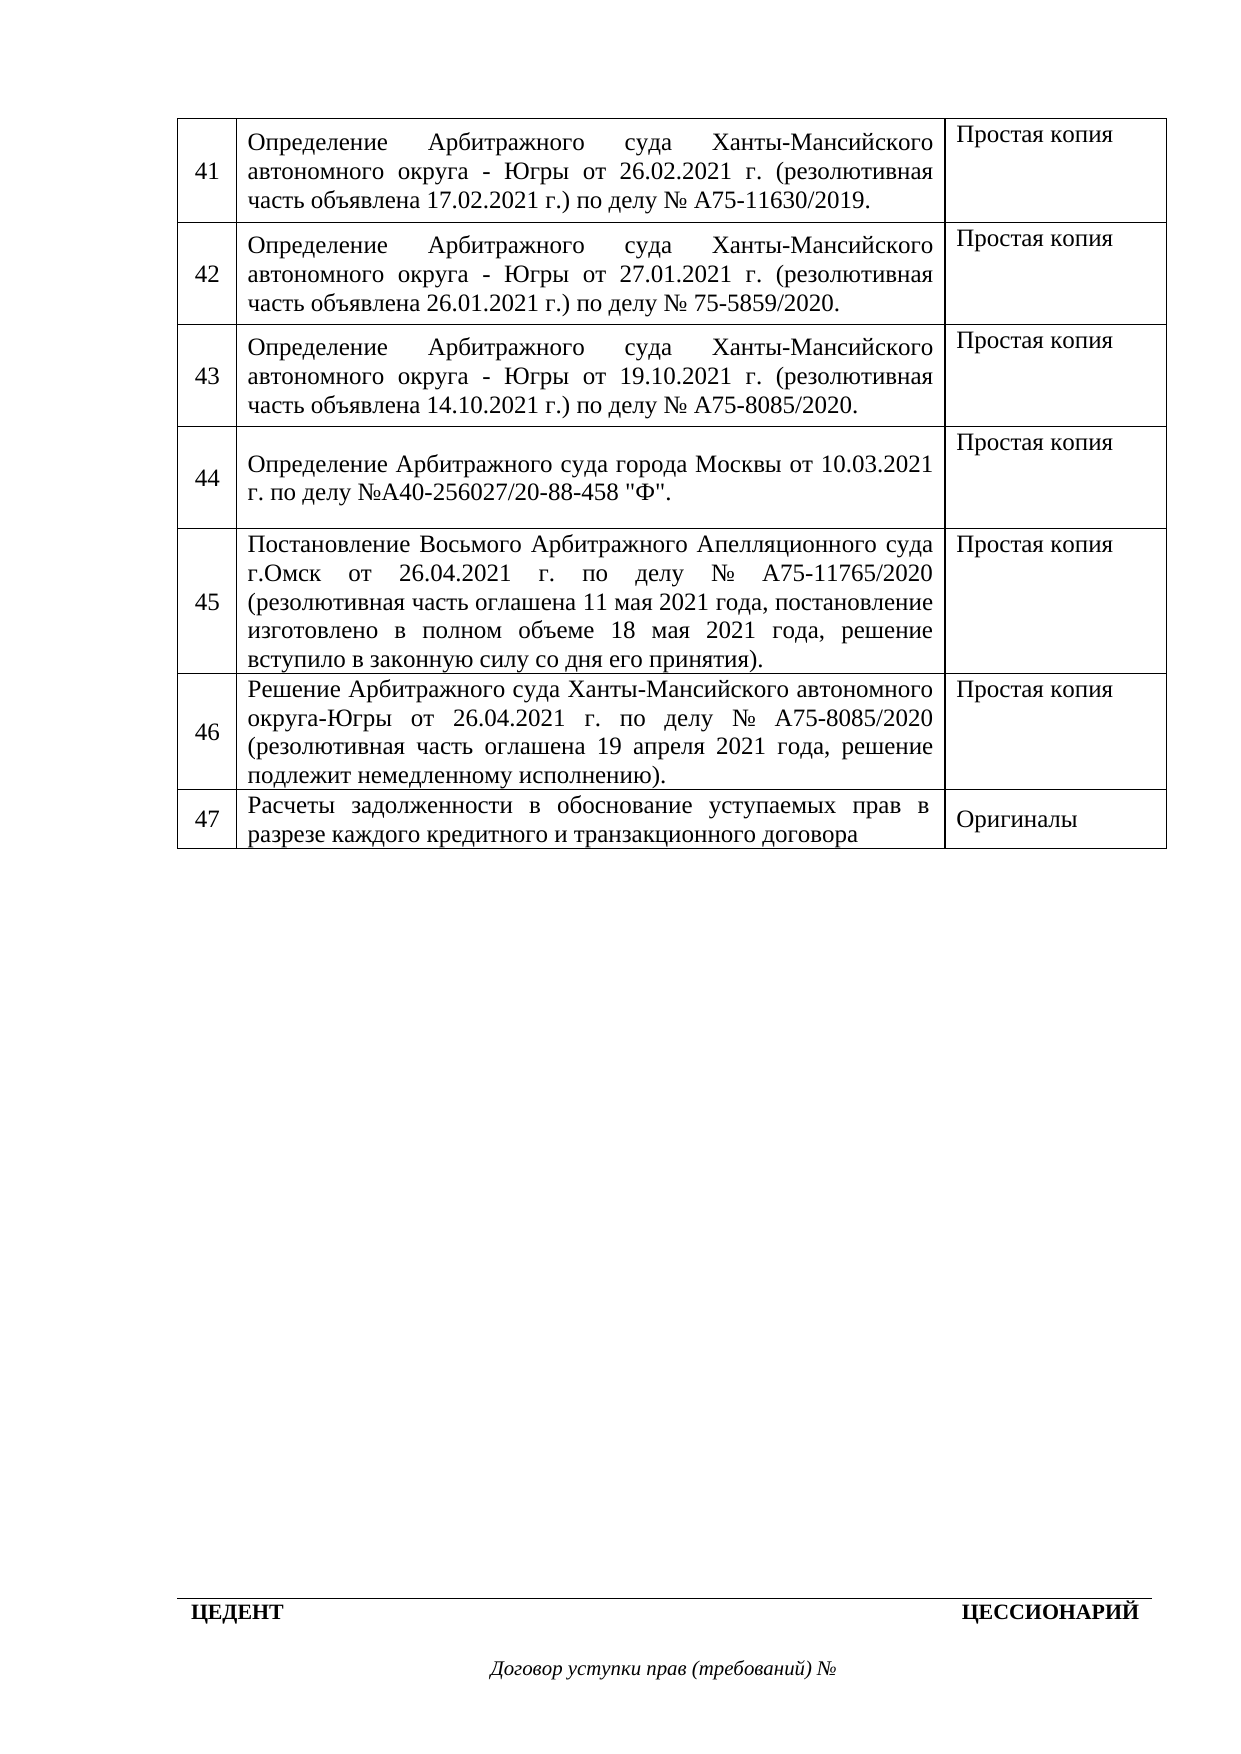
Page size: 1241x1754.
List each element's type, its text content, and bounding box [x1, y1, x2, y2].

table_cell 46 [178, 674, 236, 789]
table_cell Простая копия [946, 674, 1166, 789]
table_cell 41 [178, 119, 236, 222]
table_cell 45 [178, 529, 236, 673]
table_cell Оригиналы [946, 790, 1166, 847]
table_cell Расчеты задолженности в обоснование уступаемых прав в разрезе каждого кредитного и транзакционного договора [237, 790, 944, 847]
table_cell 42 [178, 223, 236, 324]
table_cell Определение Арбитражного суда Ханты-Мансийского автономного округа - Югры от 26.02.2021 г. (резолютивная часть объявлена 17.02.2021 г.) по делу № А75-11630/2019. [237, 119, 944, 222]
table_cell Определение Арбитражного суда Ханты-Мансийского автономного округа - Югры от 19.10.2021 г. (резолютивная часть объявлена 14.10.2021 г.) по делу № А75-8085/2020. [237, 325, 944, 426]
table_cell Простая копия [946, 223, 1166, 324]
table_cell Простая копия [946, 529, 1166, 673]
table_cell 44 [178, 427, 236, 528]
table_cell Простая копия [946, 119, 1166, 222]
table_cell Определение Арбитражного суда города Москвы от 10.03.2021 г. по делу №А40-256027/20-88-458 "Ф". [237, 427, 944, 528]
table_cell 43 [178, 325, 236, 426]
table_cell Простая копия [946, 427, 1166, 528]
table_cell Решение Арбитражного суда Ханты-Мансийского автономного округа-Югры от 26.04.2021 г. по делу № А75-8085/2020 (резолютивная часть оглашена 19 апреля 2021 года, решение подлежит немедленному исполнению). [237, 674, 944, 789]
table_cell Простая копия [946, 325, 1166, 426]
table_cell Постановление Восьмого Арбитражного Апелляционного суда г.Омск от 26.04.2021 г. по делу № А75-11765/2020 (резолютивная часть оглашена 11 мая 2021 года, постановление изготовлено в полном объеме 18 мая 2021 года, решение вступило в законную силу со дня его принятия). [237, 529, 944, 673]
table_cell 47 [178, 790, 236, 847]
table_cell Определение Арбитражного суда Ханты-Мансийского автономного округа - Югры от 27.01.2021 г. (резолютивная часть объявлена 26.01.2021 г.) по делу № 75-5859/2020. [237, 223, 944, 324]
